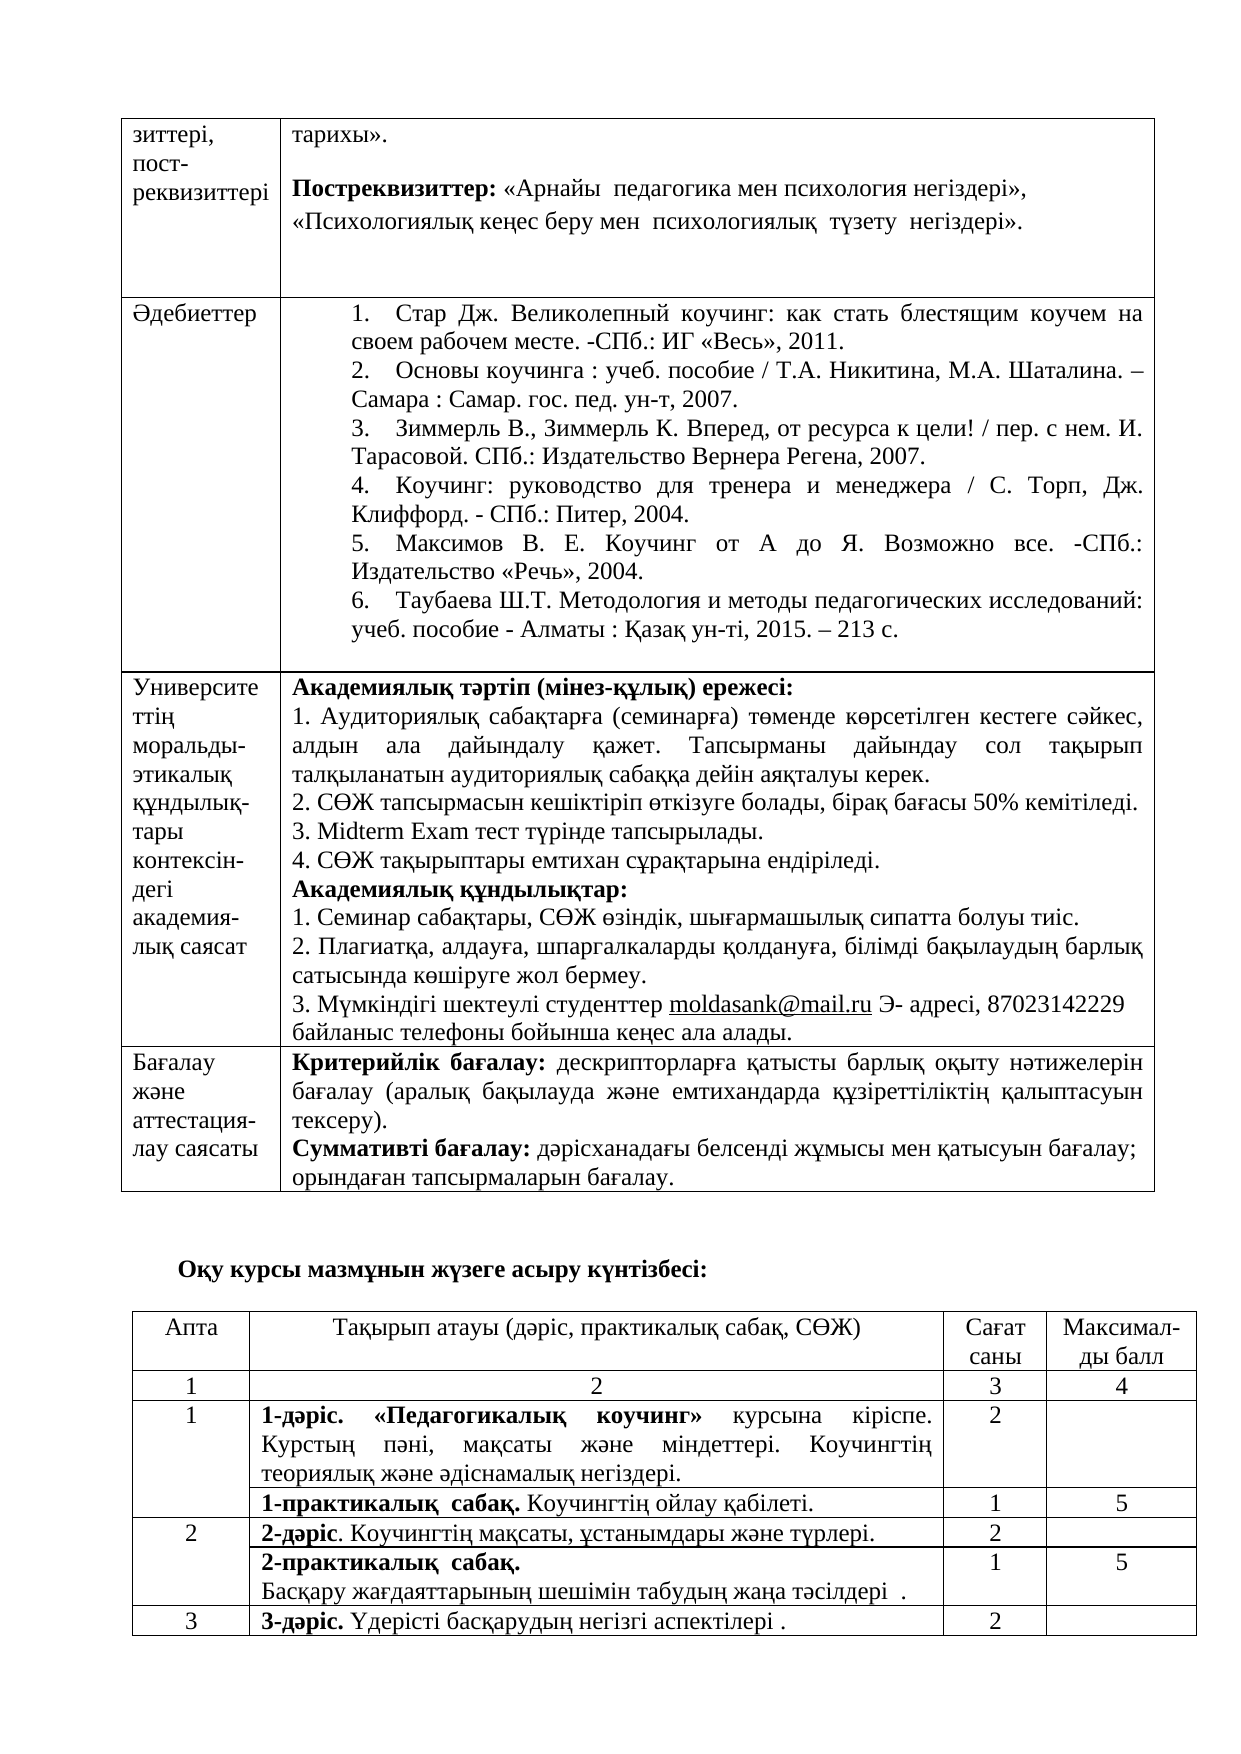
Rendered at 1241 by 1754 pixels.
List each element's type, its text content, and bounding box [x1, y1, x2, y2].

table_cell 3 [944, 1371, 1046, 1399]
table_cell 5 [1047, 1488, 1196, 1517]
table_cell 1 [133, 1371, 249, 1399]
table_cell 2 [944, 1401, 1046, 1487]
table_header Сағат саны [944, 1312, 1046, 1370]
table_header Максимал-ды балл [1047, 1312, 1196, 1370]
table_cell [122, 119, 280, 297]
table_cell Әдебиеттер [122, 298, 280, 671]
table_cell Бағалау және аттестация-лау саясаты [122, 1047, 280, 1191]
table_cell Стар Дж. Великолепный коучинг: как стать блестящим коучем на своем рабочем месте. -СПб.: ИГ «Весь», 2011. Основы коучинга : учеб. пособие / Т.А. Никитина, М.А. Шаталина. – Самара : Самар. гос. пед. ун-т, 2007. Зиммерль В., Зиммерль К. Вперед, от ресурса к цели! / пер. с нем. И. Тарасовой. СПб.: Издательство Вернера Регена, 2007. Коучинг: руководство для тренера и менеджера / С. Торп, Дж. Клиффорд. - СПб.: Питер, 2004. Максимов В. Е. Коучинг от А до Я. Возможно все. -СПб.: Издательство «Речь», 2004. Таубаева Ш.Т. Методология и методы педагогических исследований: учеб. пособие - Алматы : Қазақ ун-ті, 2015. – 213 с. [281, 298, 1154, 671]
table_cell 2 [944, 1518, 1046, 1546]
table_header Апта [133, 1312, 249, 1370]
table_cell [1047, 1401, 1196, 1487]
table_cell Академиялық тәртіп (мінез-құлық) ережесі: 1. Аудиториялық сабақтарға (семинарға) төменде көрсетілген кестеге сәйкес, алдын ала дайындалу қажет. Тапсырманы дайындау сол тақырып талқыланатын аудиториялық сабаққа дейін аяқталуы керек. 2. СӨЖ тапсырмасын кешіктіріп өткізуге болады, бірақ бағасы 50% кемітіледі. 3. Midterm Exam тест түрінде тапсырылады. 4. СӨЖ тақырыптары емтихан сұрақтарына ендіріледі. Академиялық құндылықтар: 1. Семинар сабақтары, СӨЖ өзіндік, шығармашылық сипатта болуы тиіс. 2. Плагиатқа, алдауға, шпаргалкаларды қолдануға, білімді бақылаудың барлық сатысында көшіруге жол бермеу. 3. Мүмкіндігі шектеулі студенттер moldasank@mail.ru Э- адресі, 87023142229 байланыс телефоны бойынша кеңес ала алады. [281, 673, 1154, 1046]
table_cell 5 [1047, 1548, 1196, 1605]
table_cell 4 [1047, 1371, 1196, 1399]
table_header Тақырып атауы (дәріс, практикалық сабақ, СӨЖ) [250, 1312, 943, 1370]
table_cell 2-дәріс. Коучингтің мақсаты, ұстанымдары және түрлері. [250, 1518, 943, 1546]
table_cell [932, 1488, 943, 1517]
table_cell 1 [944, 1488, 1046, 1517]
table_cell 2 [944, 1606, 1046, 1635]
table_cell 2 [250, 1371, 943, 1399]
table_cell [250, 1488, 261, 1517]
table_cell [1047, 1518, 1196, 1546]
table_cell 1 [133, 1401, 249, 1517]
table_cell 3-дәріс. Үдерісті басқарудың негізгі аспектілері . [250, 1606, 943, 1635]
table_cell 3 [133, 1606, 249, 1635]
table_cell 1-дәріс. «Педагогикалық коучинг» курсына кіріспе. Курстың пәні, мақсаты және міндеттері. Коучингтің теориялық және әдіснамалық негіздері. [250, 1401, 943, 1487]
table_cell Критерийлік бағалау: дескрипторларға қатысты барлық оқыту нәтижелерін бағалау (аралық бақылауда және емтихандарда құзіреттіліктің қалыптасуын тексеру). Суммативті бағалау: дәрісханадағы белсенді жұмысы мен қатысуын бағалау; орындаған тапсырмаларын бағалау. [281, 1047, 1154, 1191]
table_cell [1047, 1606, 1196, 1635]
table_cell Университеттің моральды-этикалық құндылық-тары контексін-дегі академия-лық саясат [122, 673, 280, 1046]
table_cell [281, 119, 1154, 297]
table_cell 1 [944, 1548, 1046, 1605]
text Оқу курсы мазмұнын жүзеге асыру күнтізбесі: [177, 1254, 1152, 1282]
table_cell 2 [133, 1518, 249, 1605]
table_cell 2-практикалық сабақ. Басқару жағдаяттарының шешімін табудың жаңа тәсілдері . [250, 1548, 943, 1605]
